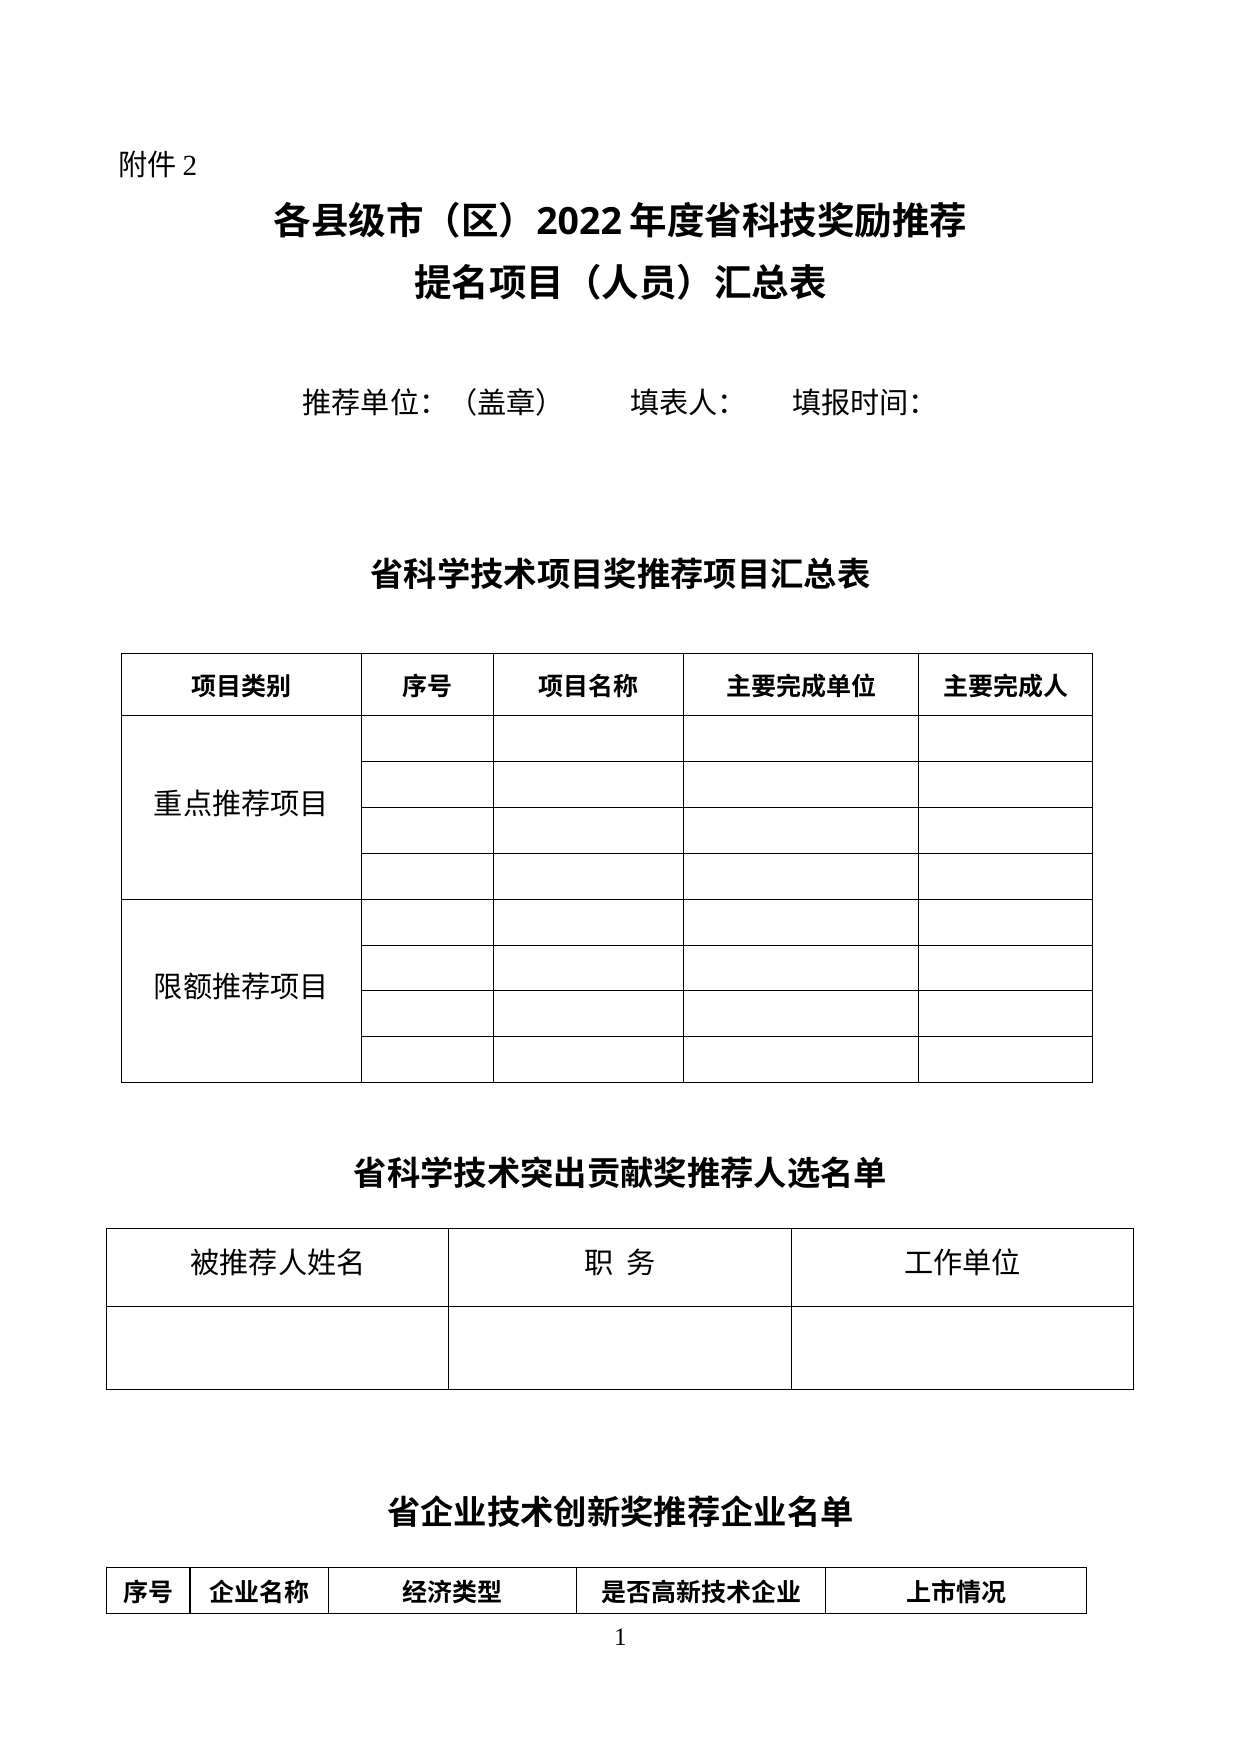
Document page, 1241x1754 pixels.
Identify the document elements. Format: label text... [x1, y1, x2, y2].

table_header 经济类型 [329, 1568, 576, 1613]
text 省科学技术突出贡献奖推荐人选名单 [118, 716, 1122, 1203]
table_cell [494, 716, 683, 761]
table_cell [107, 1307, 448, 1389]
table_cell [494, 854, 683, 899]
table_cell [362, 808, 493, 853]
table_header 职 务 [449, 1229, 791, 1306]
table_cell [362, 716, 493, 761]
table_cell [919, 854, 1092, 899]
table_header 项目类别 [122, 654, 361, 715]
table_cell [919, 946, 1092, 990]
text 推荐单位：（盖章） 填表人： 填报时间： [118, 368, 1122, 433]
table_cell [494, 762, 683, 807]
text 提名项目（人员）汇总表 [118, 245, 1122, 307]
table_cell 重点推荐项目 [122, 716, 361, 899]
table_cell [494, 900, 683, 944]
table_cell [362, 991, 493, 1036]
text 省企业技术创新奖推荐企业名单 [118, 1478, 1122, 1543]
table_header 序号 [362, 654, 493, 715]
table_cell [919, 900, 1092, 944]
table_header 序号 [107, 1568, 189, 1613]
table_cell [919, 808, 1092, 853]
text 附件2 [118, 122, 1122, 184]
table_cell [362, 854, 493, 899]
table_header 被推荐人姓名 [107, 1229, 448, 1306]
table_cell [684, 1037, 918, 1082]
table_cell [919, 762, 1092, 807]
table_header 上市情况 [826, 1568, 1086, 1613]
table_header 主要完成人 [919, 654, 1092, 715]
table_cell [449, 1307, 791, 1389]
table_cell [362, 762, 493, 807]
table_cell [684, 900, 918, 944]
table_cell [792, 1307, 1133, 1389]
table_cell [919, 716, 1092, 761]
table_cell 限额推荐项目 [122, 900, 361, 1082]
table_cell [919, 991, 1092, 1036]
table_cell [362, 946, 493, 990]
table_cell [684, 716, 918, 761]
table_cell [919, 1037, 1092, 1082]
table_cell [494, 808, 683, 853]
table_cell [362, 900, 493, 944]
table_cell [684, 946, 918, 990]
text 各县级市（区）2022年度省科技奖励推荐 [118, 184, 1122, 245]
table_header 主要完成单位 [684, 654, 918, 715]
table_cell [494, 1037, 683, 1082]
table_header 工作单位 [792, 1229, 1133, 1306]
table_cell [362, 1037, 493, 1082]
table_cell [684, 808, 918, 853]
text 省科学技术项目奖推荐项目汇总表 [118, 539, 1122, 604]
table_cell [684, 854, 918, 899]
table_header 企业名称 [191, 1568, 328, 1613]
table_cell [494, 946, 683, 990]
table_cell [494, 991, 683, 1036]
table_header 是否高新技术企业 [577, 1568, 825, 1613]
table_cell [684, 762, 918, 807]
table_cell [684, 991, 918, 1036]
table_header 项目名称 [494, 654, 683, 715]
